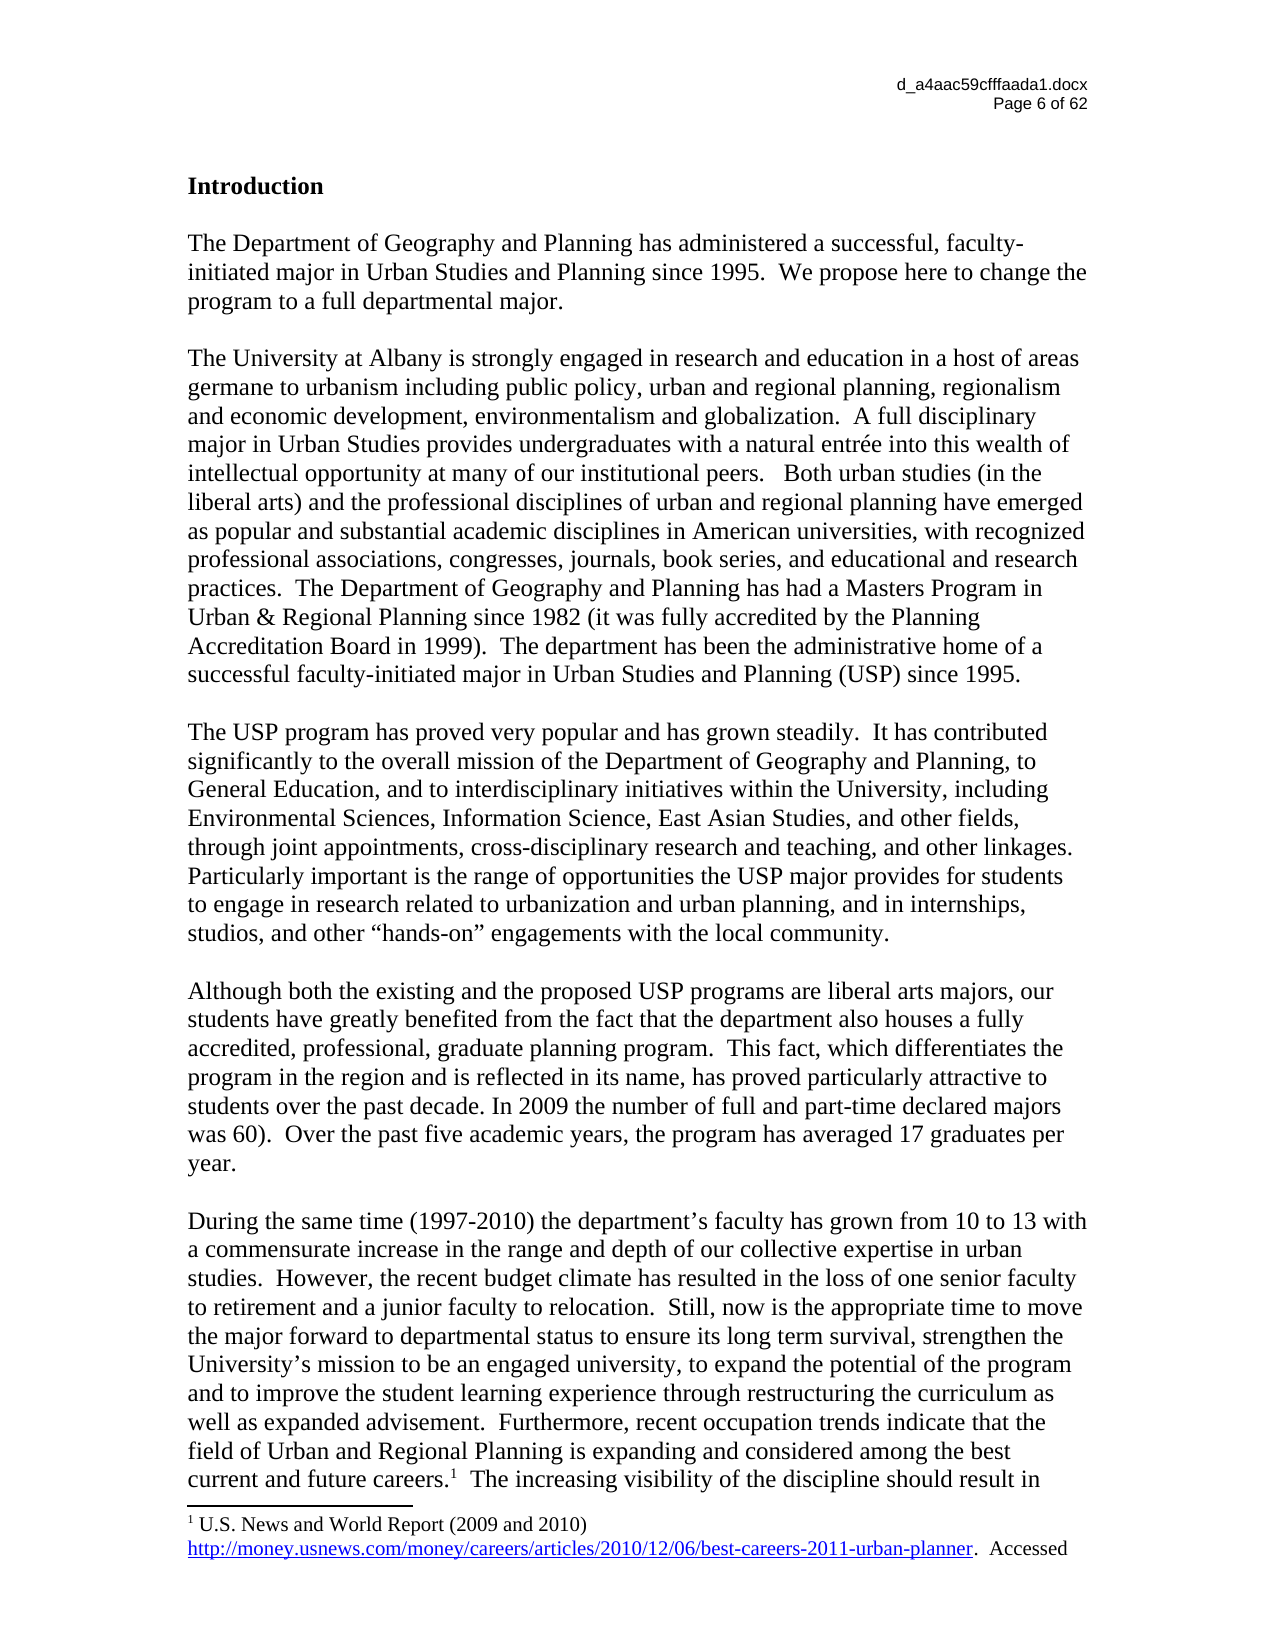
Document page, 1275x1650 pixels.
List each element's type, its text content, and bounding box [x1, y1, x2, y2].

text The University at is strongly engaged in research and education in a host of areas germane to urbanism including public policy, urban and regional planning, regionalism and economic development, environmentalism and globalization. A full disciplinary major in Urban Studies provides undergraduates with a natural entrée into this wealth of intellectual opportunity at many of our institutional peers. Both urban studies (in the liberal arts) and the professional disciplines of urban and regional planning have emerged as popular and substantial academic disciplines in American universities, with recognized professional associations, congresses, journals, book series, and educational and research practices. The Department of Geography and Planning has had a Masters Program in Urban & Regional Planning since 1982 (it was fully accredited by the Planning Accreditation Board in 1999). The department has been the administrative home of a successful faculty-initiated major in Urban Studies and Planning (USP) since 1995. [187, 343, 1087, 688]
text The Department of Geography and Planning has administered a successful, faculty-initiated major in Urban Studies and Planning since 1995. We propose here to change the program to a full departmental major. [187, 228, 1087, 314]
text Introduction [187, 171, 1087, 199]
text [187, 1206, 1087, 1493]
text Although both the existing and the proposed USP programs are liberal arts majors, our students have greatly benefited from the fact that the department also houses a fully accredited, professional, graduate planning program. This fact, which differentiates the program in the region and is reflected in its name, has proved particularly attractive to students over the past decade. In 2009 the number of full and part-time declared majors was 60). Over the past five academic years, the program has averaged 17 graduates per year. [187, 976, 1087, 1177]
text The USP program has proved very popular and has grown steadily. It has contributed significantly to the overall mission of the Department of Geography and Planning, to General Education, and to interdisciplinary initiatives within the University, including Environmental Sciences, Information Science, East Asian Studies, and other fields, through joint appointments, cross-disciplinary research and teaching, and other linkages. Particularly important is the range of opportunities the USP major provides for students to engage in research related to urbanization and urban planning, and in internships, studios, and other “hands-on” engagements with the local community. [187, 717, 1087, 947]
